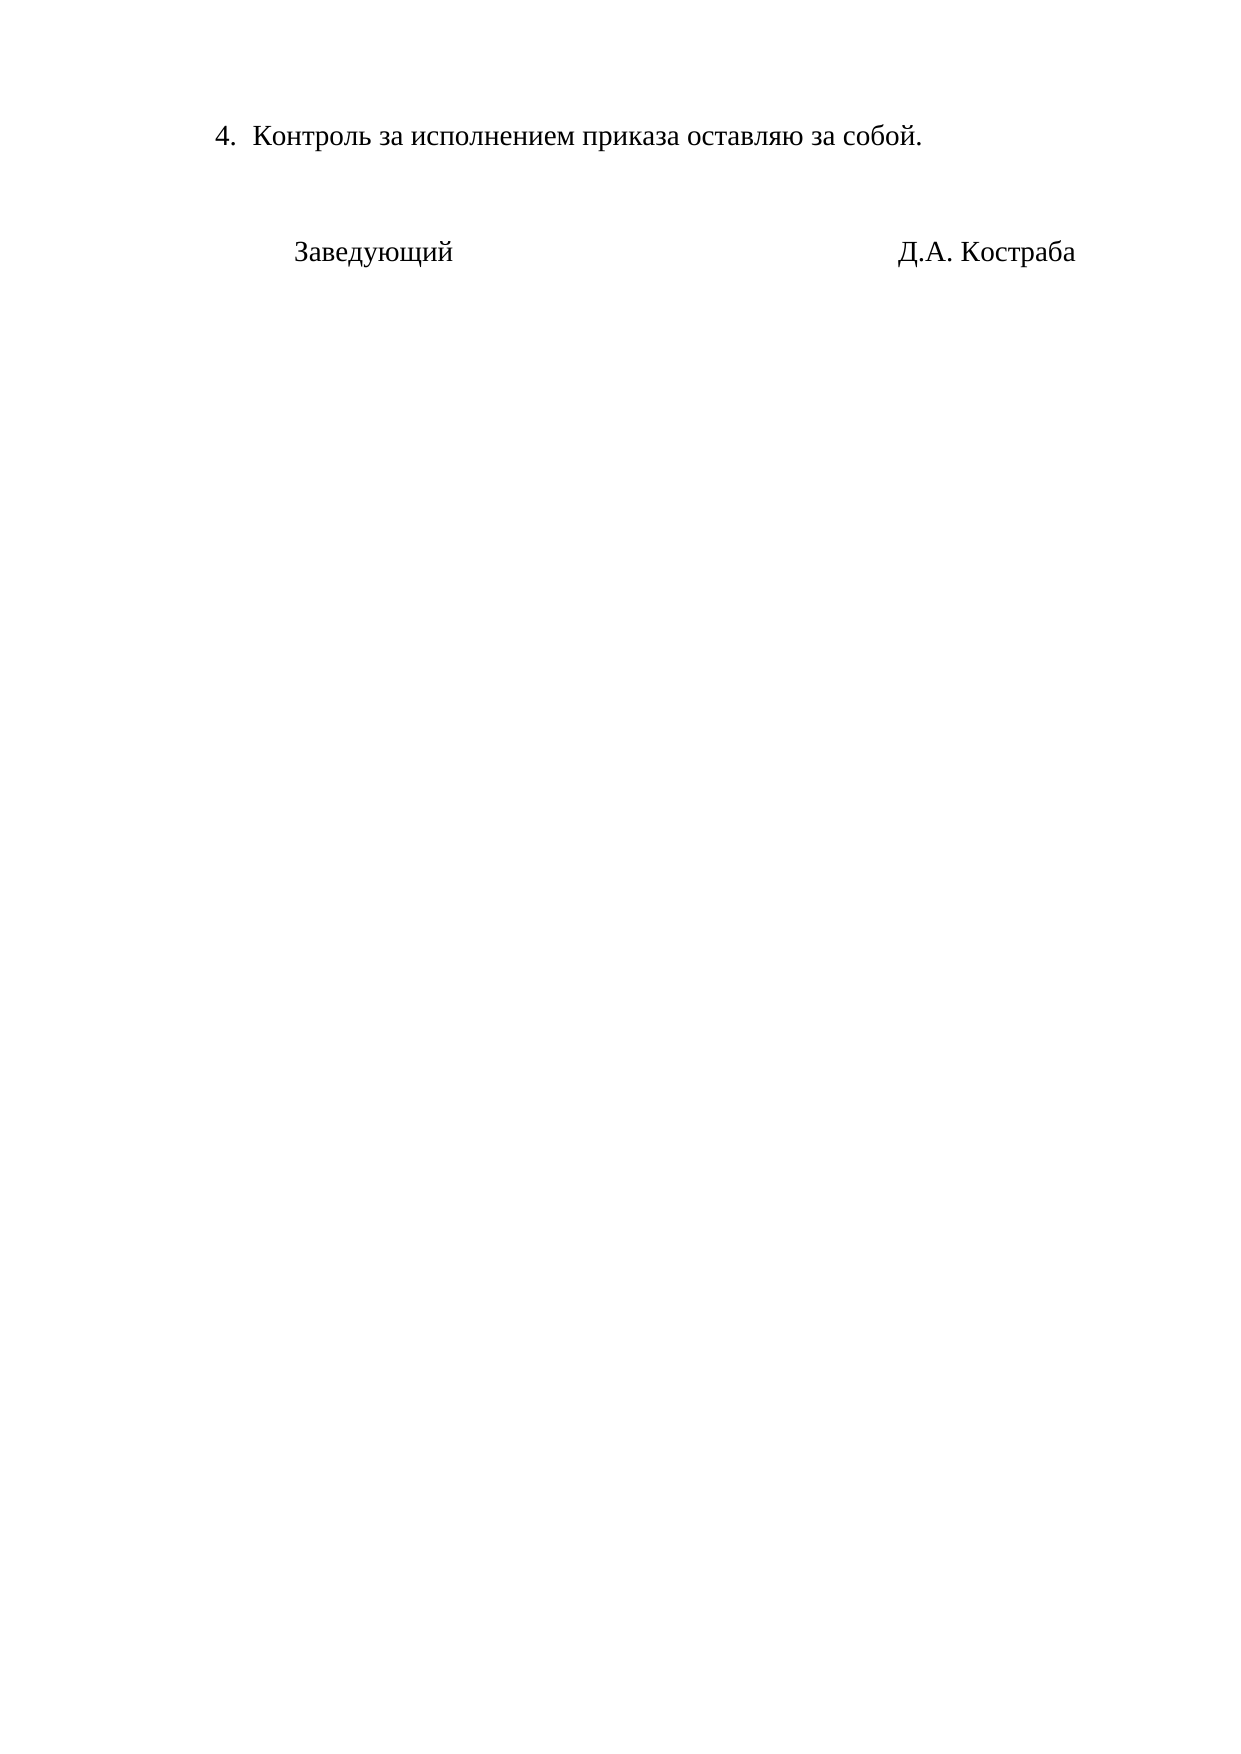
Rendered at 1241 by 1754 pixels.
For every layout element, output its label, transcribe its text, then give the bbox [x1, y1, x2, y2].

text Заведующий Д.А. Костраба [177, 234, 1152, 267]
list Контроль за исполнением приказа оставляю за собой. [215, 118, 1152, 152]
